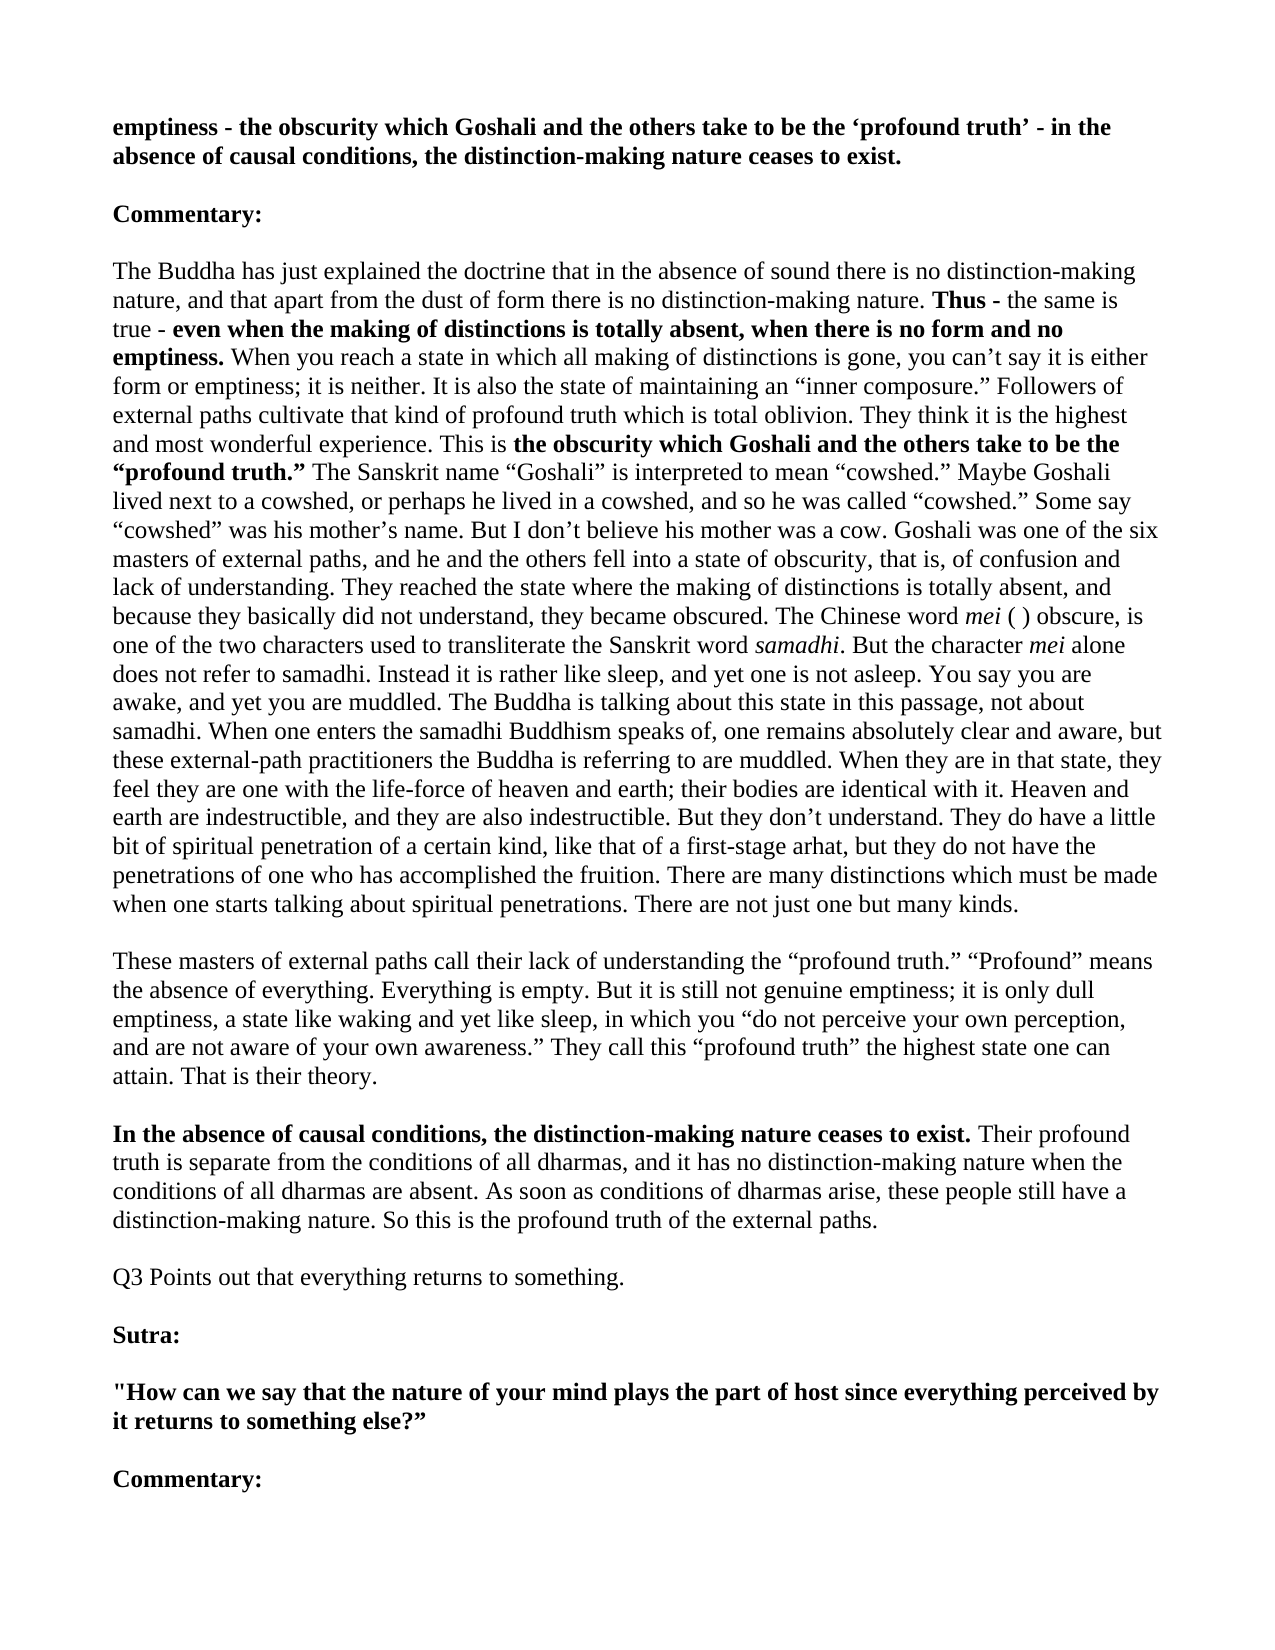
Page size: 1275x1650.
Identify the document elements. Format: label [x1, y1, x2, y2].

text [112, 112, 1162, 1521]
